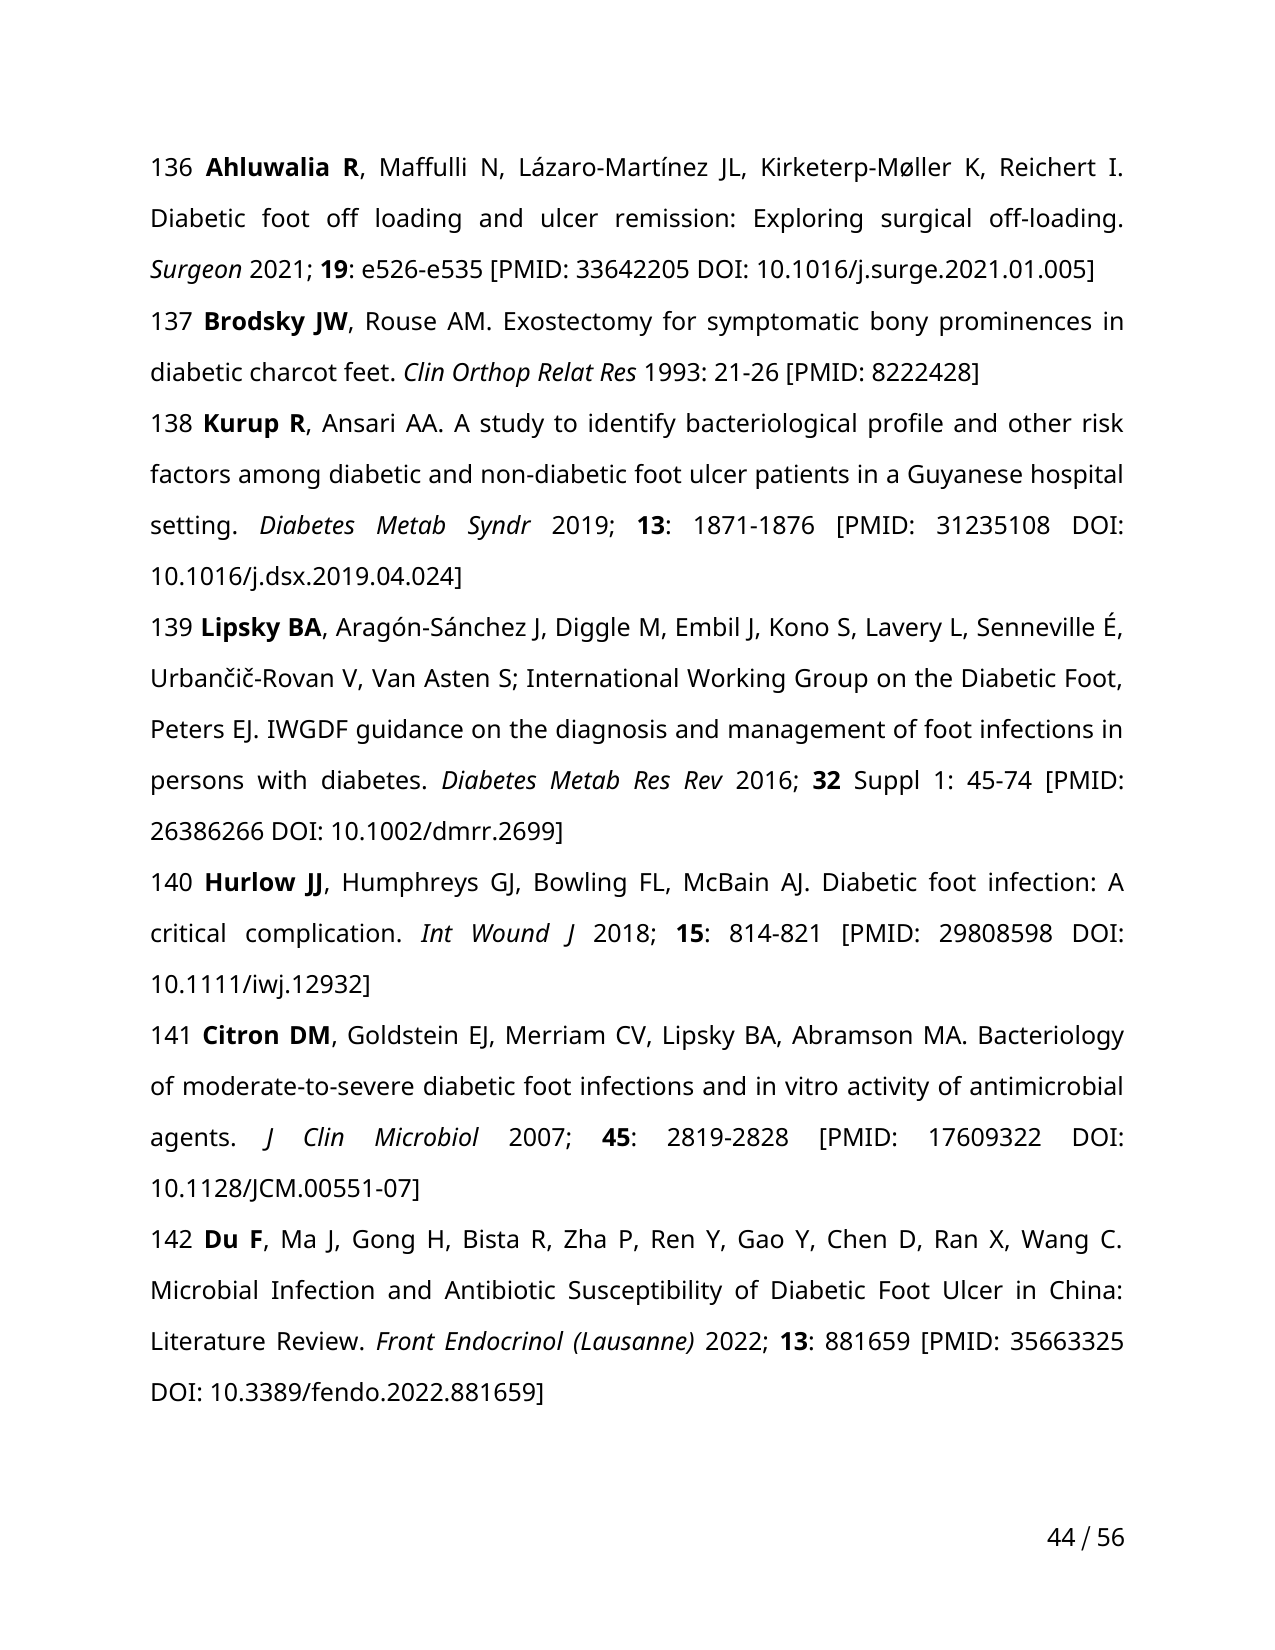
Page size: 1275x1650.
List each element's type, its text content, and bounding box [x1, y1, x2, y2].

text 136 Ahluwalia R, Maffulli N, Lázaro-Martínez JL, Kirketerp-Møller K, Reichert I. Diabetic foot off loading and ulcer remission: Exploring surgical off-loading. Surgeon 2021; 19: e526-e535 [PMID: 33642205 DOI: 10.1016/j.surge.2021.01.005] [150, 150, 1125, 286]
text 137 Brodsky JW, Rouse AM. Exostectomy for symptomatic bony prominences in diabetic charcot feet. Clin Orthop Relat Res 1993: 21-26 [PMID: 8222428] [150, 303, 1125, 388]
text 142 Du F, Ma J, Gong H, Bista R, Zha P, Ren Y, Gao Y, Chen D, Ran X, Wang C. Microbial Infection and Antibiotic Susceptibility of Diabetic Foot Ulcer in China: Literature Review. Front Endocrinol (Lausanne) 2022; 13: 881659 [PMID: 35663325 DOI: 10.3389/fendo.2022.881659] [150, 1222, 1125, 1409]
text 141 Citron DM, Goldstein EJ, Merriam CV, Lipsky BA, Abramson MA. Bacteriology of moderate-to-severe diabetic foot infections and in vitro activity of antimicrobial agents. J Clin Microbiol 2007; 45: 2819-2828 [PMID: 17609322 DOI: 10.1128/JCM.00551-07] [150, 1018, 1125, 1205]
text 140 Hurlow JJ, Humphreys GJ, Bowling FL, McBain AJ. Diabetic foot infection: A critical complication. Int Wound J 2018; 15: 814-821 [PMID: 29808598 DOI: 10.1111/iwj.12932] [150, 864, 1125, 1001]
text 138 Kurup R, Ansari AA. A study to identify bacteriological profile and other risk factors among diabetic and non-diabetic foot ulcer patients in a Guyanese hospital setting. Diabetes Metab Syndr 2019; 13: 1871-1876 [PMID: 31235108 DOI: 10.1016/j.dsx.2019.04.024] [150, 405, 1125, 592]
text 139 Lipsky BA, Aragón-Sánchez J, Diggle M, Embil J, Kono S, Lavery L, Senneville É, Urbančič-Rovan V, Van Asten S; International Working Group on the Diabetic Foot, Peters EJ. IWGDF guidance on the diagnosis and management of foot infections in persons with diabetes. Diabetes Metab Res Rev 2016; 32 Suppl 1: 45-74 [PMID: 26386266 DOI: 10.1002/dmrr.2699] [150, 609, 1125, 848]
